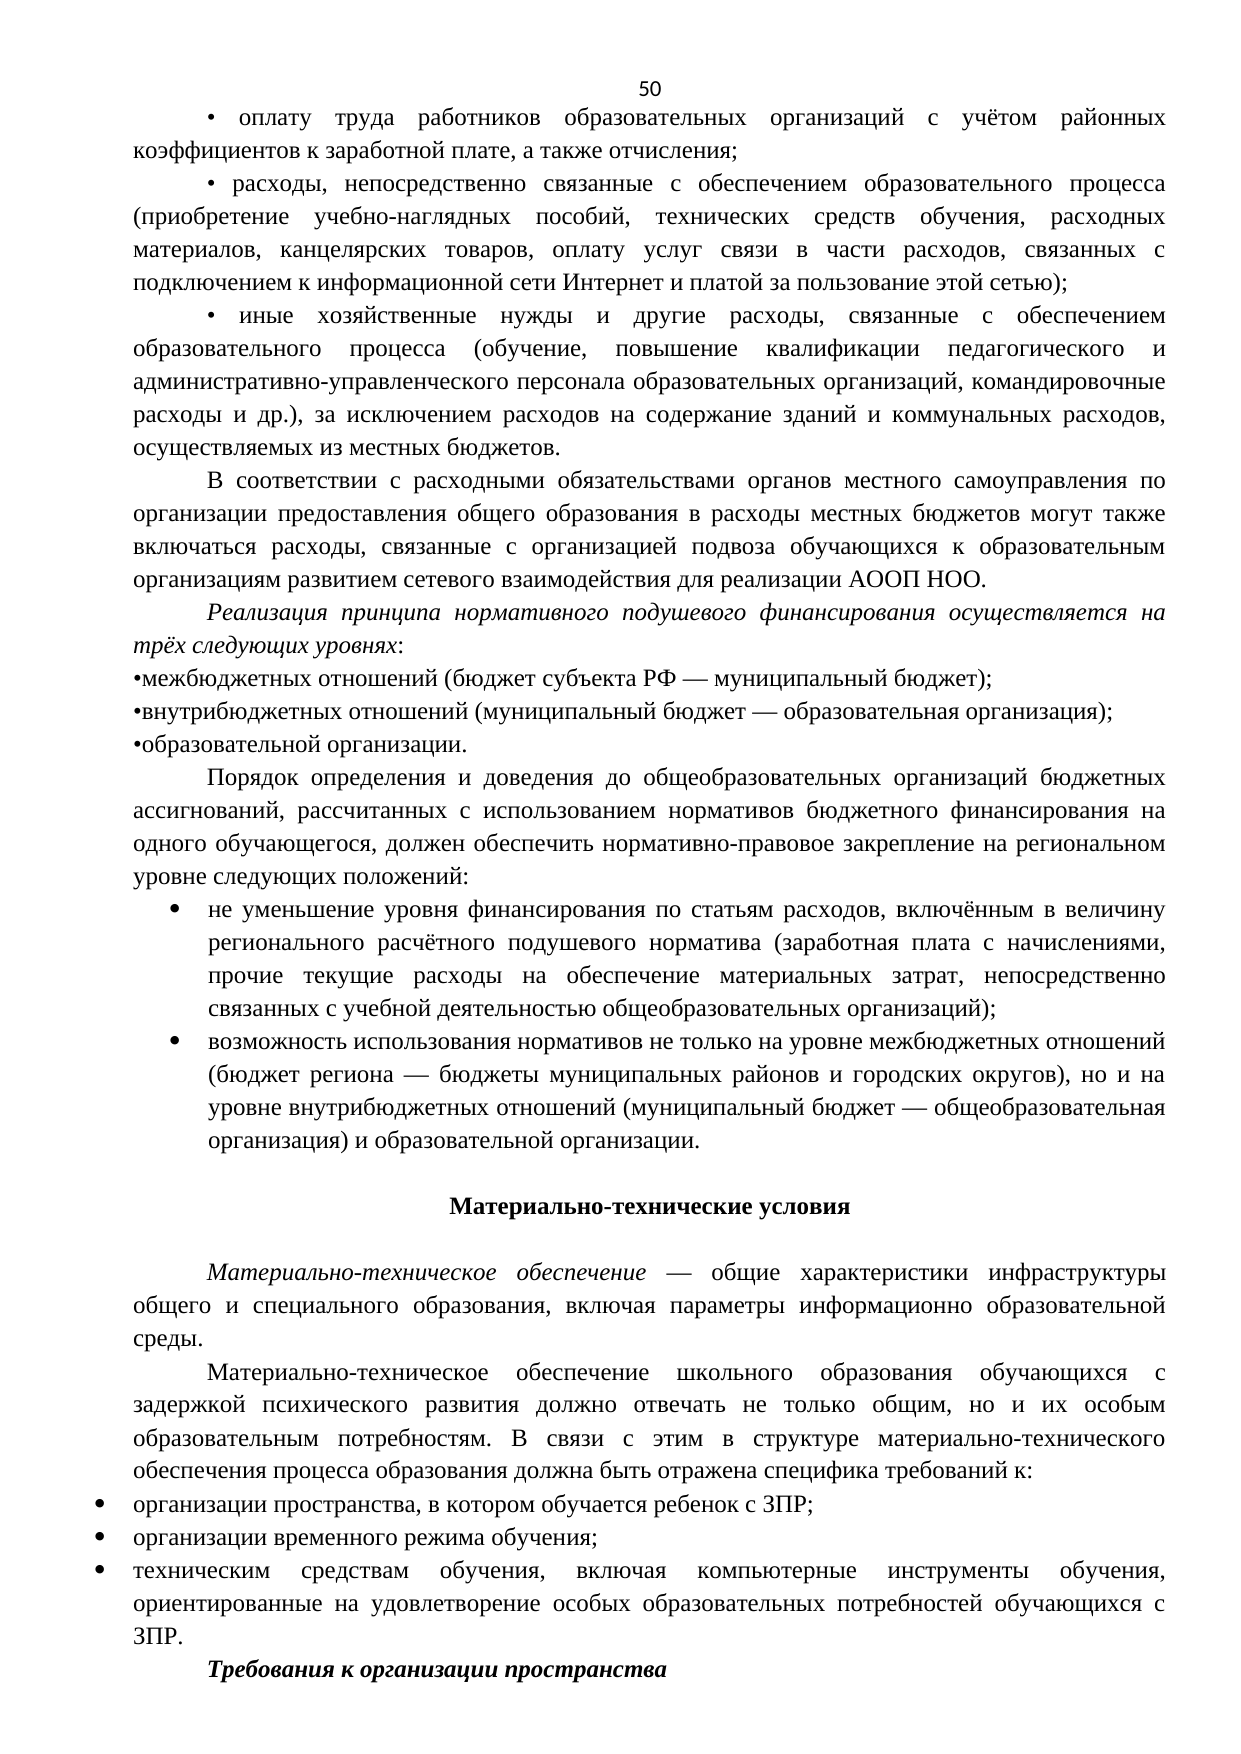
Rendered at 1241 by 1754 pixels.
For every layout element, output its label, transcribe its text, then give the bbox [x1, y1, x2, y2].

text Порядок определения и доведения до общеобразовательных организаций бюджетных ассигнований, рассчитанных с использованием нормативов бюджетного финансирования на одного обучающегося, должен обеспечить нормативно-правовое закрепление на региональном уровне следующих положений: [133, 762, 1167, 890]
list организации временного режима обучения; [95, 1522, 1167, 1550]
text Требования к организации пространства [133, 1654, 1167, 1682]
list не уменьшение уровня финансирования по статьям расходов, включённым в величину регионального расчётного подушевого норматива (заработная плата с начислениями, прочие текущие расходы на обеспечение материальных затрат, непосредственно связанных с учебной деятельностью общеобразовательных организаций); [170, 894, 1167, 1022]
list организации пространства, в котором обучается ребенок с ЗПР; [95, 1489, 1167, 1517]
text Материально-техническое обеспечение ― общие характеристики инфраструктуры общего и специального образования, включая параметры информационно образовательной среды. [133, 1257, 1167, 1352]
text • иные хозяйственные нужды и другие расходы, связанные с обеспечением образовательного процесса (обучение, повышение квалификации педагогического и административно-управленческого персонала образовательных организаций, командировочные расходы и др.), за исключением расходов на содержание зданий и коммунальных расходов, осуществляемых из местных бюджетов. [133, 300, 1167, 461]
text Материально-технические условия [133, 1191, 1167, 1220]
text •межбюджетных отношений (бюджет субъекта РФ — муниципальный бюджет); [133, 663, 1167, 692]
list техническим средствам обучения, включая компьютерные инструменты обучения, ориентированные на удовлетворение особых образовательных потребностей обучающихся с ЗПР. [95, 1555, 1167, 1649]
text •образовательной организации. [133, 729, 1167, 758]
text • оплату труда работников образовательных организаций с учётом районных коэффициентов к заработной плате, а также отчисления; [133, 102, 1167, 163]
text Материально-техническое обеспечение школьного образования обучающихся с задержкой психического развития должно отвечать не только общим, но и их особым образовательным потребностям. В связи с этим в структуре материально-технического обеспечения процесса образования должна быть отражена специфика требований к: [133, 1357, 1167, 1484]
text Реализация принципа нормативного подушевого финансирования осуществляется на трёх следующих уровнях: [133, 597, 1167, 659]
text • расходы, непосредственно связанные с обеспечением образовательного процесса (приобретение учебно-наглядных пособий, технических средств обучения, расходных материалов, канцелярских товаров, оплату услуг связи в части расходов, связанных с подключением к информационной сети Интернет и платой за пользование этой сетью); [133, 168, 1167, 296]
text •внутрибюджетных отношений (муниципальный бюджет — образовательная организация); [133, 696, 1167, 725]
text В соответствии с расходными обязательствами органов местного самоуправления по организации предоставления общего образования в расходы местных бюджетов могут также включаться расходы, связанные с организацией подвоза обучающихся к образовательным организациям развитием сетевого взаимодействия для реализации АООП НОО. [133, 465, 1167, 593]
list возможность использования нормативов не только на уровне межбюджетных отношений (бюджет региона — бюджеты муниципальных районов и городских округов), но и на уровне внутрибюджетных отношений (муниципальный бюджет — общеобразовательная организация) и образовательной организации. [170, 1026, 1167, 1154]
